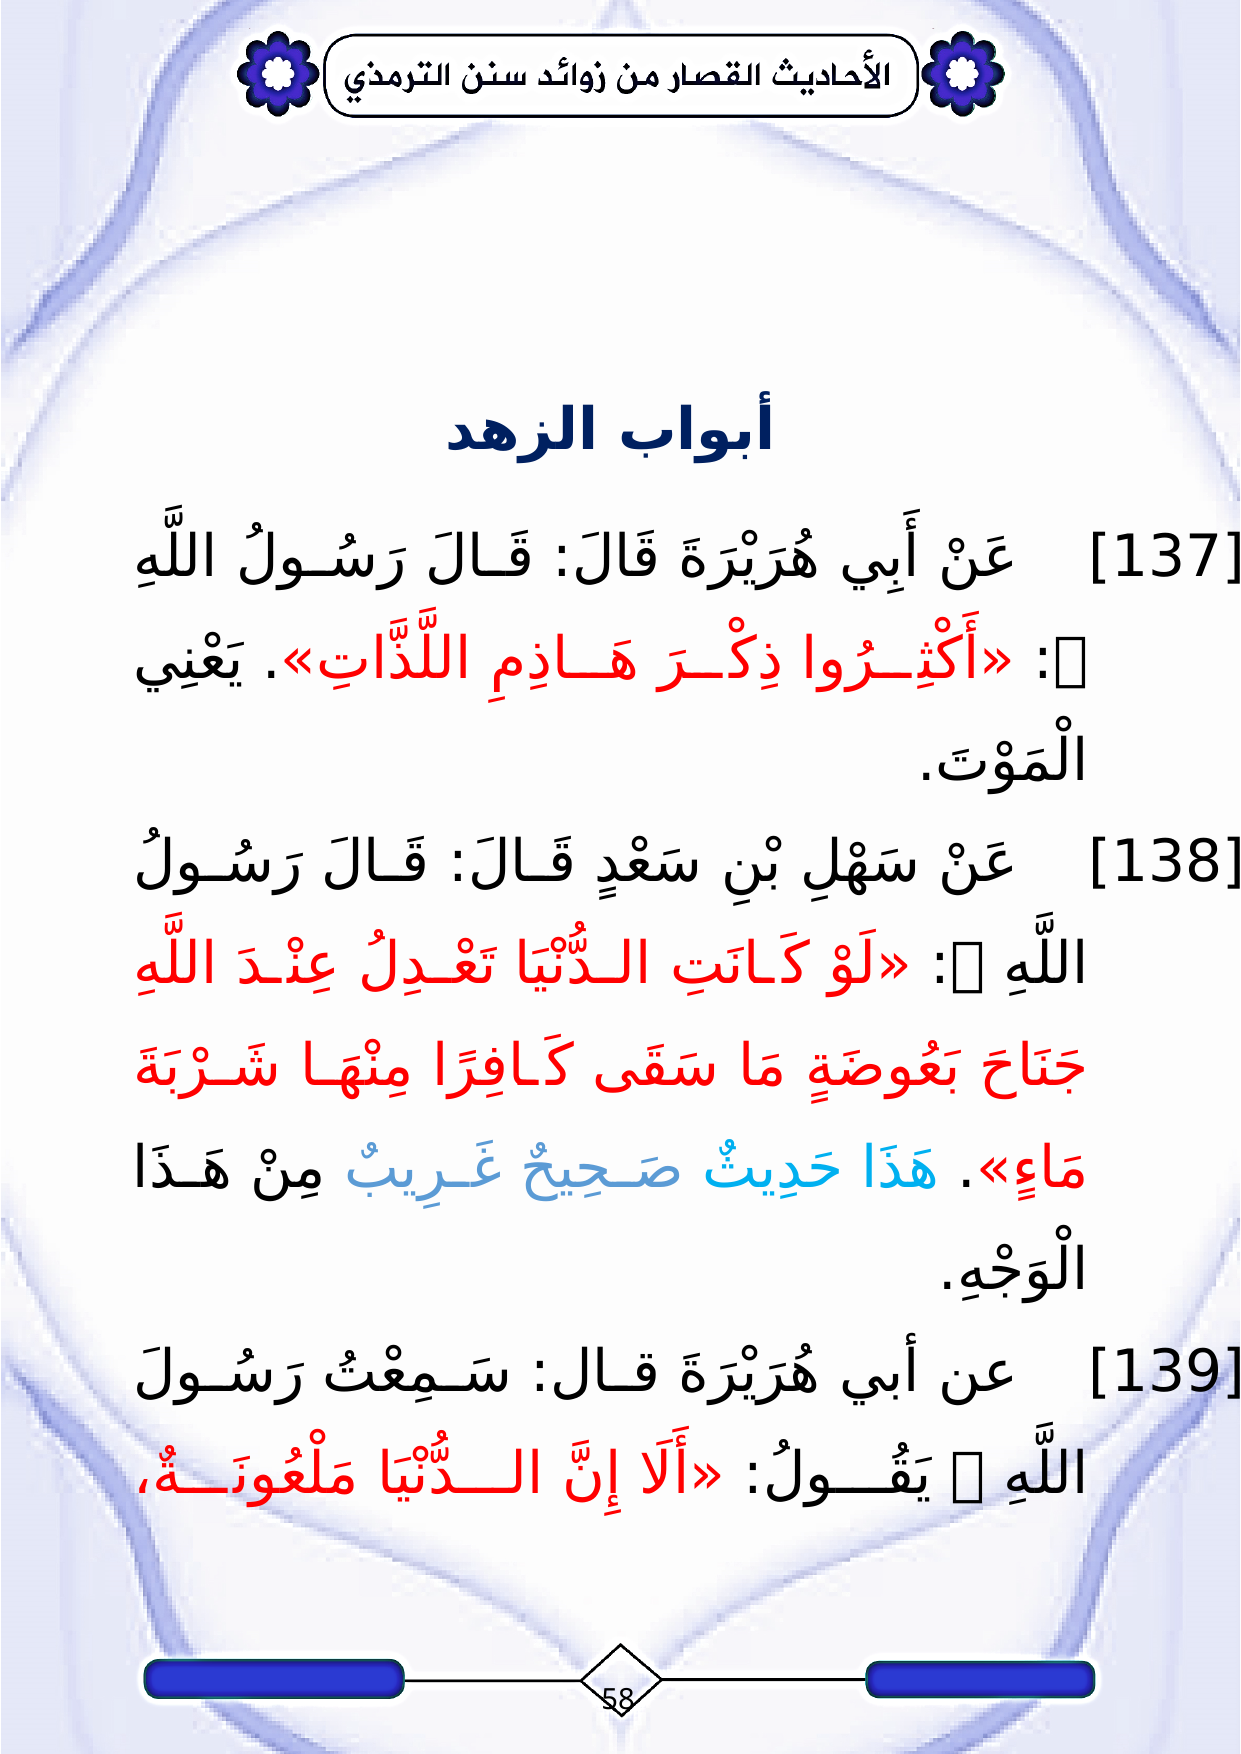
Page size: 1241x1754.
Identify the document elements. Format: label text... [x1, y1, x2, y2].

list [133, 1337, 1088, 1507]
picture [1, 0, 1241, 1754]
list عَنْ أَبِي هُرَيْرَةَ قَالَ: قَالَ رَسُولُ اللَّهِ : «أَكْثِرُوا ذِكْرَ هَاذِمِ اللَّذَّاتِ». يَعْنِي الْمَوْتَ. [133, 522, 1088, 794]
list عَنْ سَهْلِ بْنِ سَعْدٍ قَالَ: قَالَ رَسُولُ اللَّهِ : «لَوْ كَانَتِ الدُّنْيَا تَعْدِلُ عِنْدَ اللَّهِ جَنَاحَ بَعُوضَةٍ مَا سَقَى كَافِرًا مِنْهَا شَرْبَةَ مَاءٍ». هَذَا حَدِيثٌ صَحِيحٌ غَرِيبٌ مِنْ هَذَا الْوَجْهِ. [133, 828, 1088, 1303]
text أبواب الزهد [133, 395, 1088, 463]
